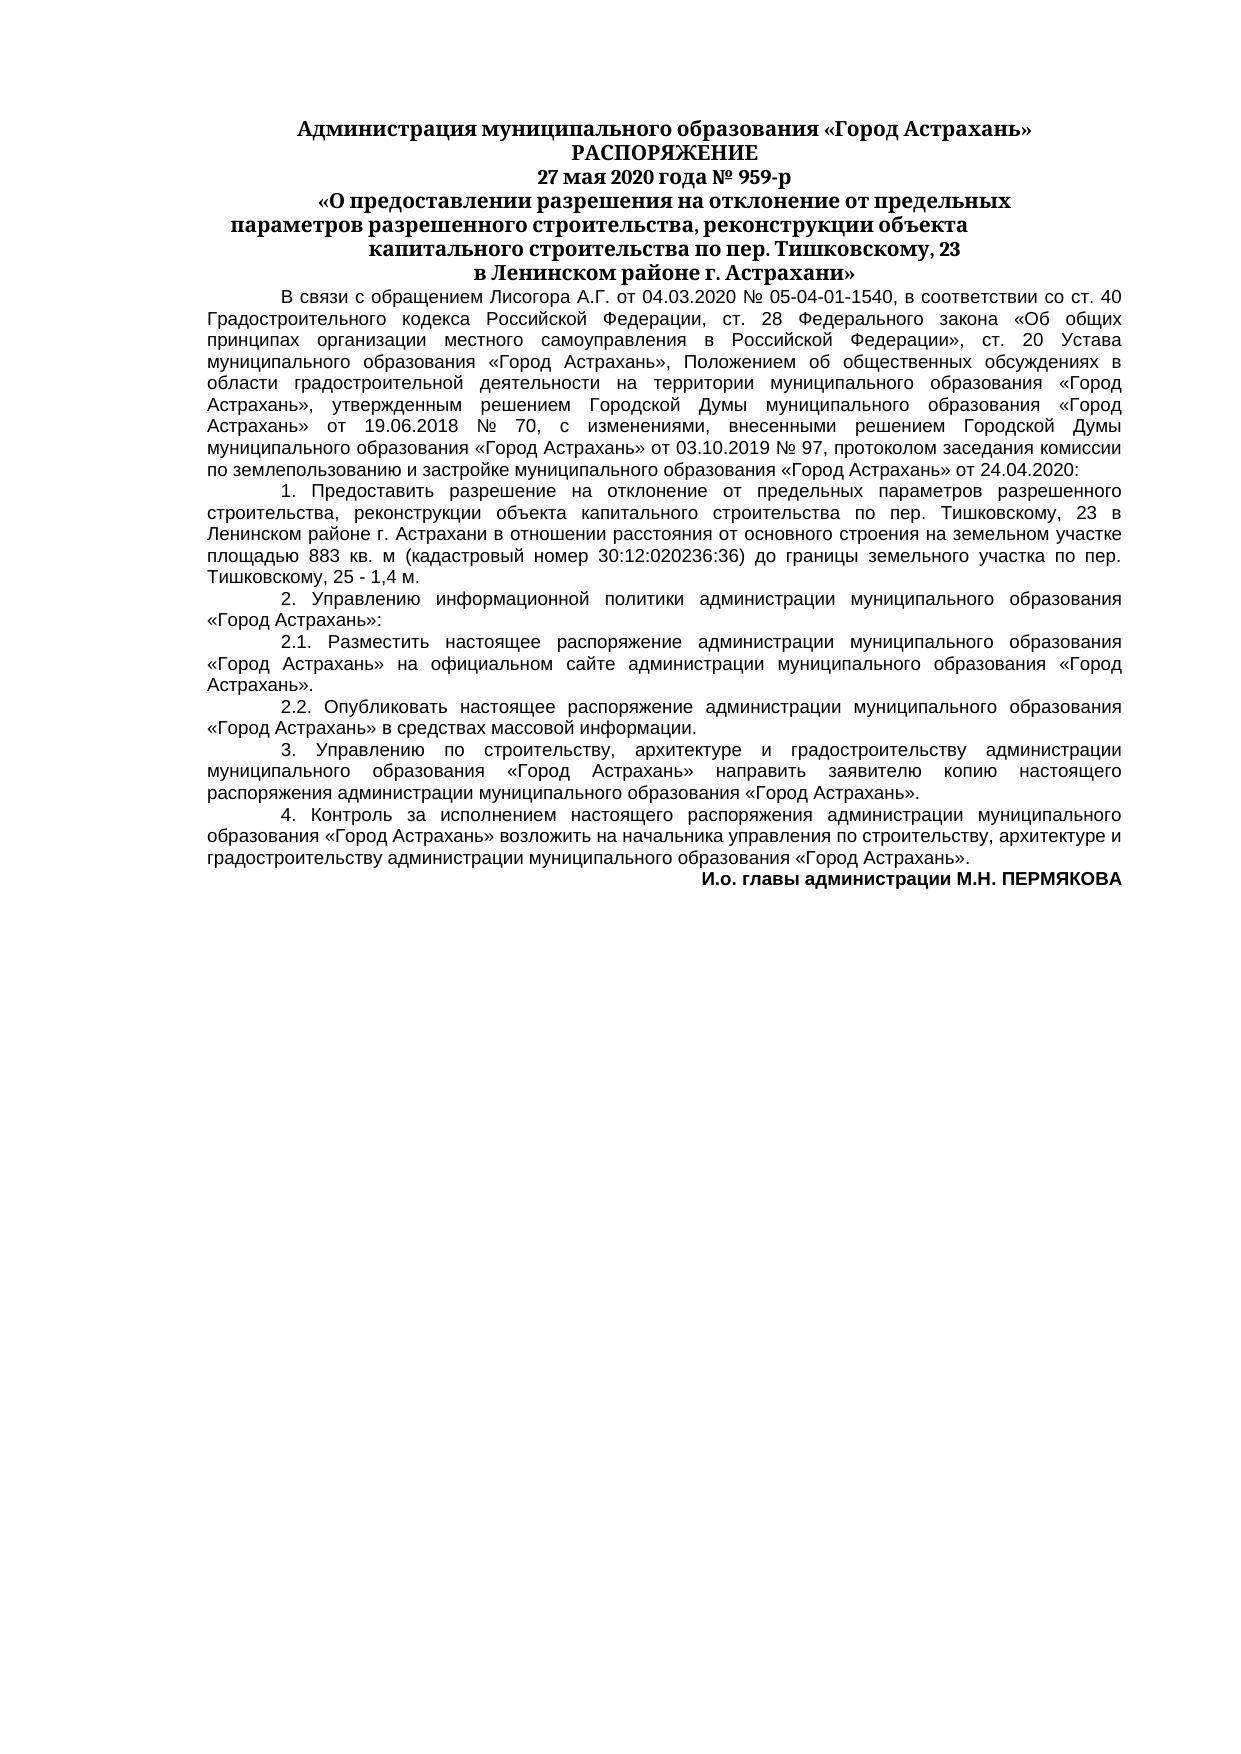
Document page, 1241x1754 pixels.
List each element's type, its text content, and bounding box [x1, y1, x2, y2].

text 1. Предоставить разрешение на отклонение от предельных параметров разрешенного строительства, реконструкции объекта капитального строительства по пер. Тишковскому, 23 в Ленинском районе г. Астрахани в отношении расстояния от основного строения на земельном участке площадью 883 кв. м (кадастровый номер 30:12:020236:36) до границы земельного участка по пер. Тишковскому, 25 - 1,4 м. [207, 480, 1122, 588]
text 2.2. Опубликовать настоящее распоряжение администрации муниципального образования «Город Астрахань» в средствах массовой информации. [207, 696, 1122, 739]
text Администрация муниципального образования «Город Астрахань» [207, 118, 1122, 142]
text РАСПОРЯЖЕНИЕ [207, 142, 1122, 166]
text 27 мая 2020 года № 959-р [207, 166, 1122, 190]
text 2. Управлению информационной политики администрации муниципального образования «Город Астрахань»: [207, 588, 1122, 631]
text 4. Контроль за исполнением настоящего распоряжения администрации муниципального образования «Город Астрахань» возложить на начальника управления по строительству, архитектуре и градостроительству администрации муниципального образования «Город Астрахань». [207, 803, 1122, 868]
text И.о. главы администрации М.Н. Пермякова [207, 868, 1122, 889]
text В связи с обращением Лисогора А.Г. от 04.03.2020 № 05-04-01-1540, в соответствии со ст. 40 Градостроительного кодекса Российской Федерации, ст. 28 Федерального закона «Об общих принципах организации местного самоуправления в Российской Федерации», ст. 20 Устава муниципального образования «Город Астрахань», Положением об общественных обсуждениях в области градостроительной деятельности на территории муниципального образования «Город Астрахань», утвержденным решением Городской Думы муниципального образования «Город Астрахань» от 19.06.2018 № 70, с изменениями, внесенными решением Городской Думы муниципального образования «Город Астрахань» от 03.10.2019 № 97, протоколом заседания комиссии по землепользованию и застройке муниципального образования «Город Астрахань» от 24.04.2020: [207, 286, 1122, 480]
text в Ленинском районе г. Астрахани» [207, 262, 1122, 286]
text параметров разрешенного строительства, реконструкции объекта [207, 214, 1122, 238]
text капитального строительства по пер. Тишковскому, 23 [207, 238, 1122, 262]
text 2.1. Разместить настоящее распоряжение администрации муниципального образования «Город Астрахань» на официальном сайте администрации муниципального образования «Город Астрахань». [207, 631, 1122, 696]
text 3. Управлению по строительству, архитектуре и градостроительству администрации муниципального образования «Город Астрахань» направить заявителю копию настоящего распоряжения администрации муниципального образования «Город Астрахань». [207, 739, 1122, 803]
text «О предоставлении разрешения на отклонение от предельных [207, 190, 1122, 214]
